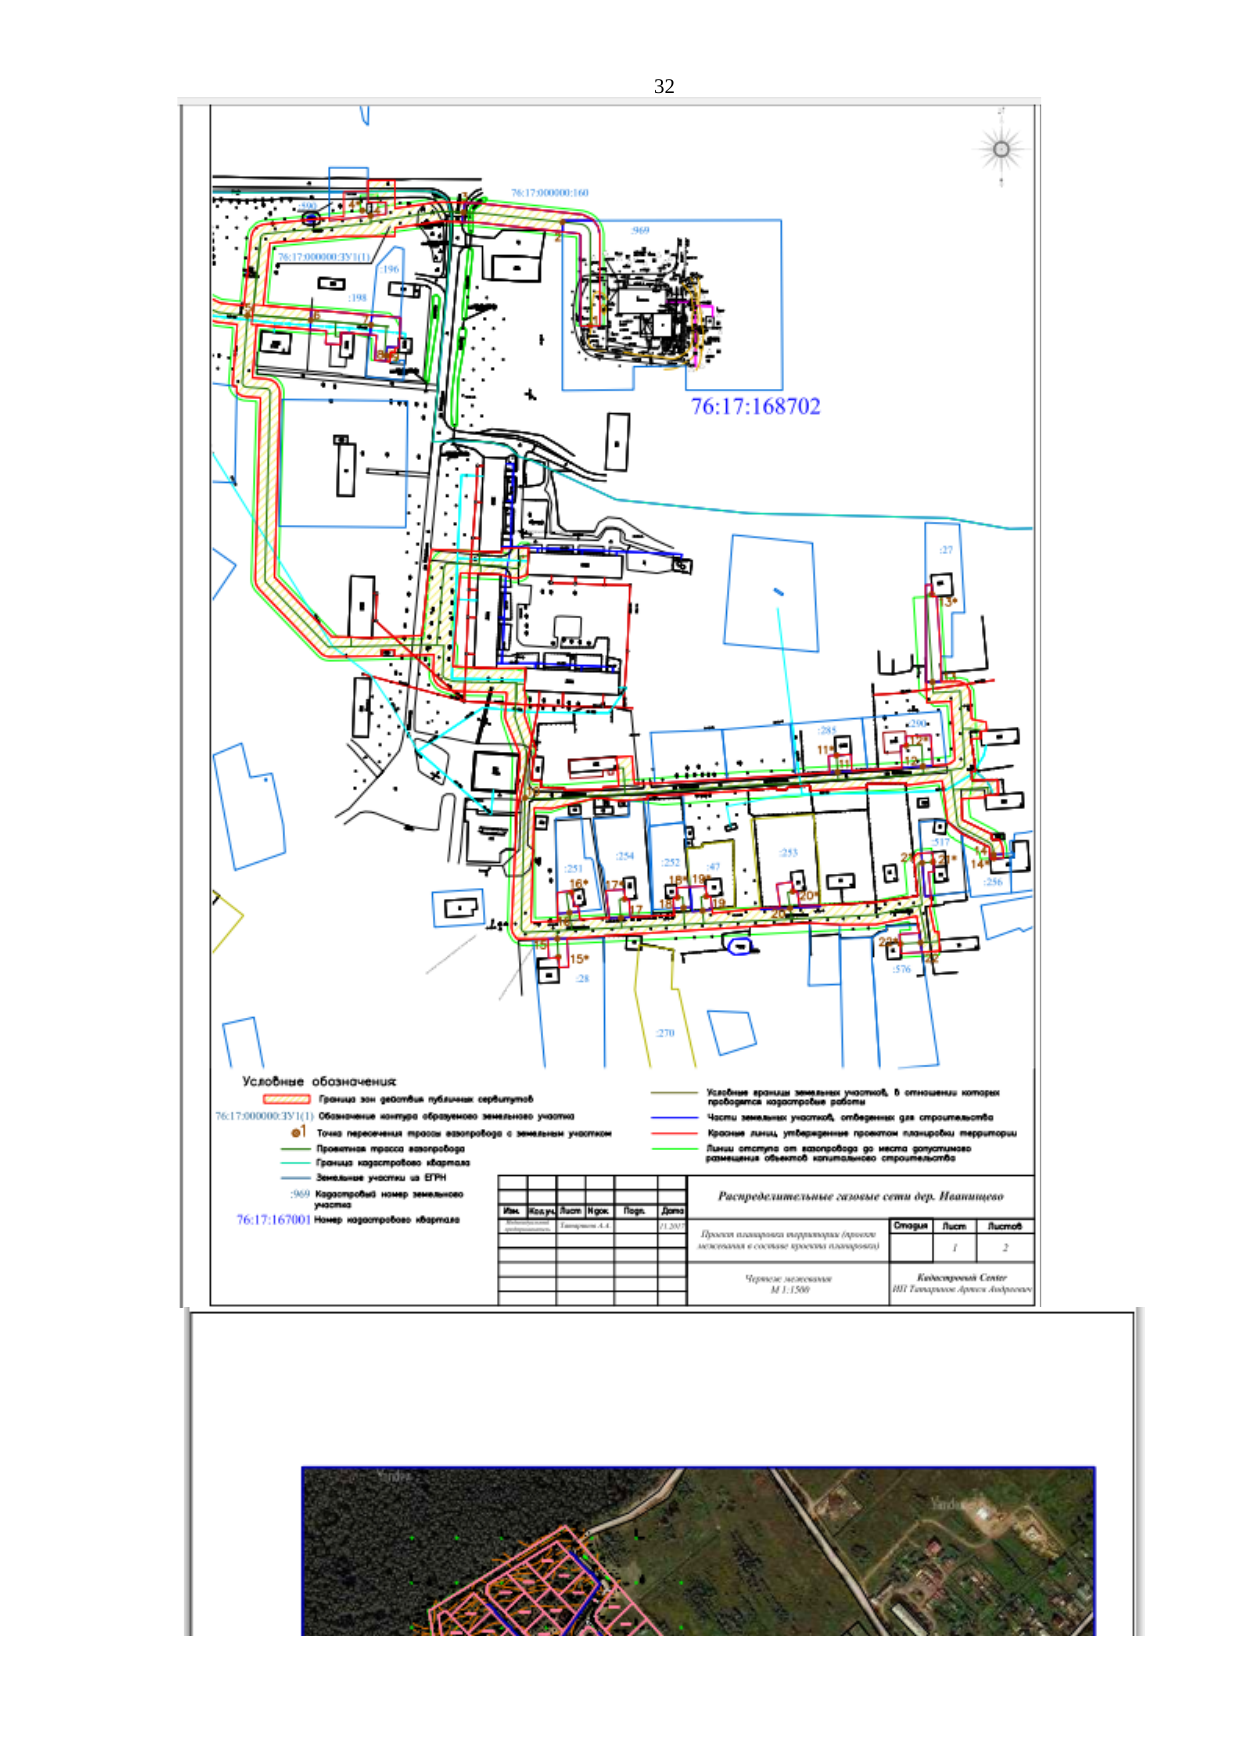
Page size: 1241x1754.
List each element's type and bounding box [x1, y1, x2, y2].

picture [177, 97, 1145, 1636]
